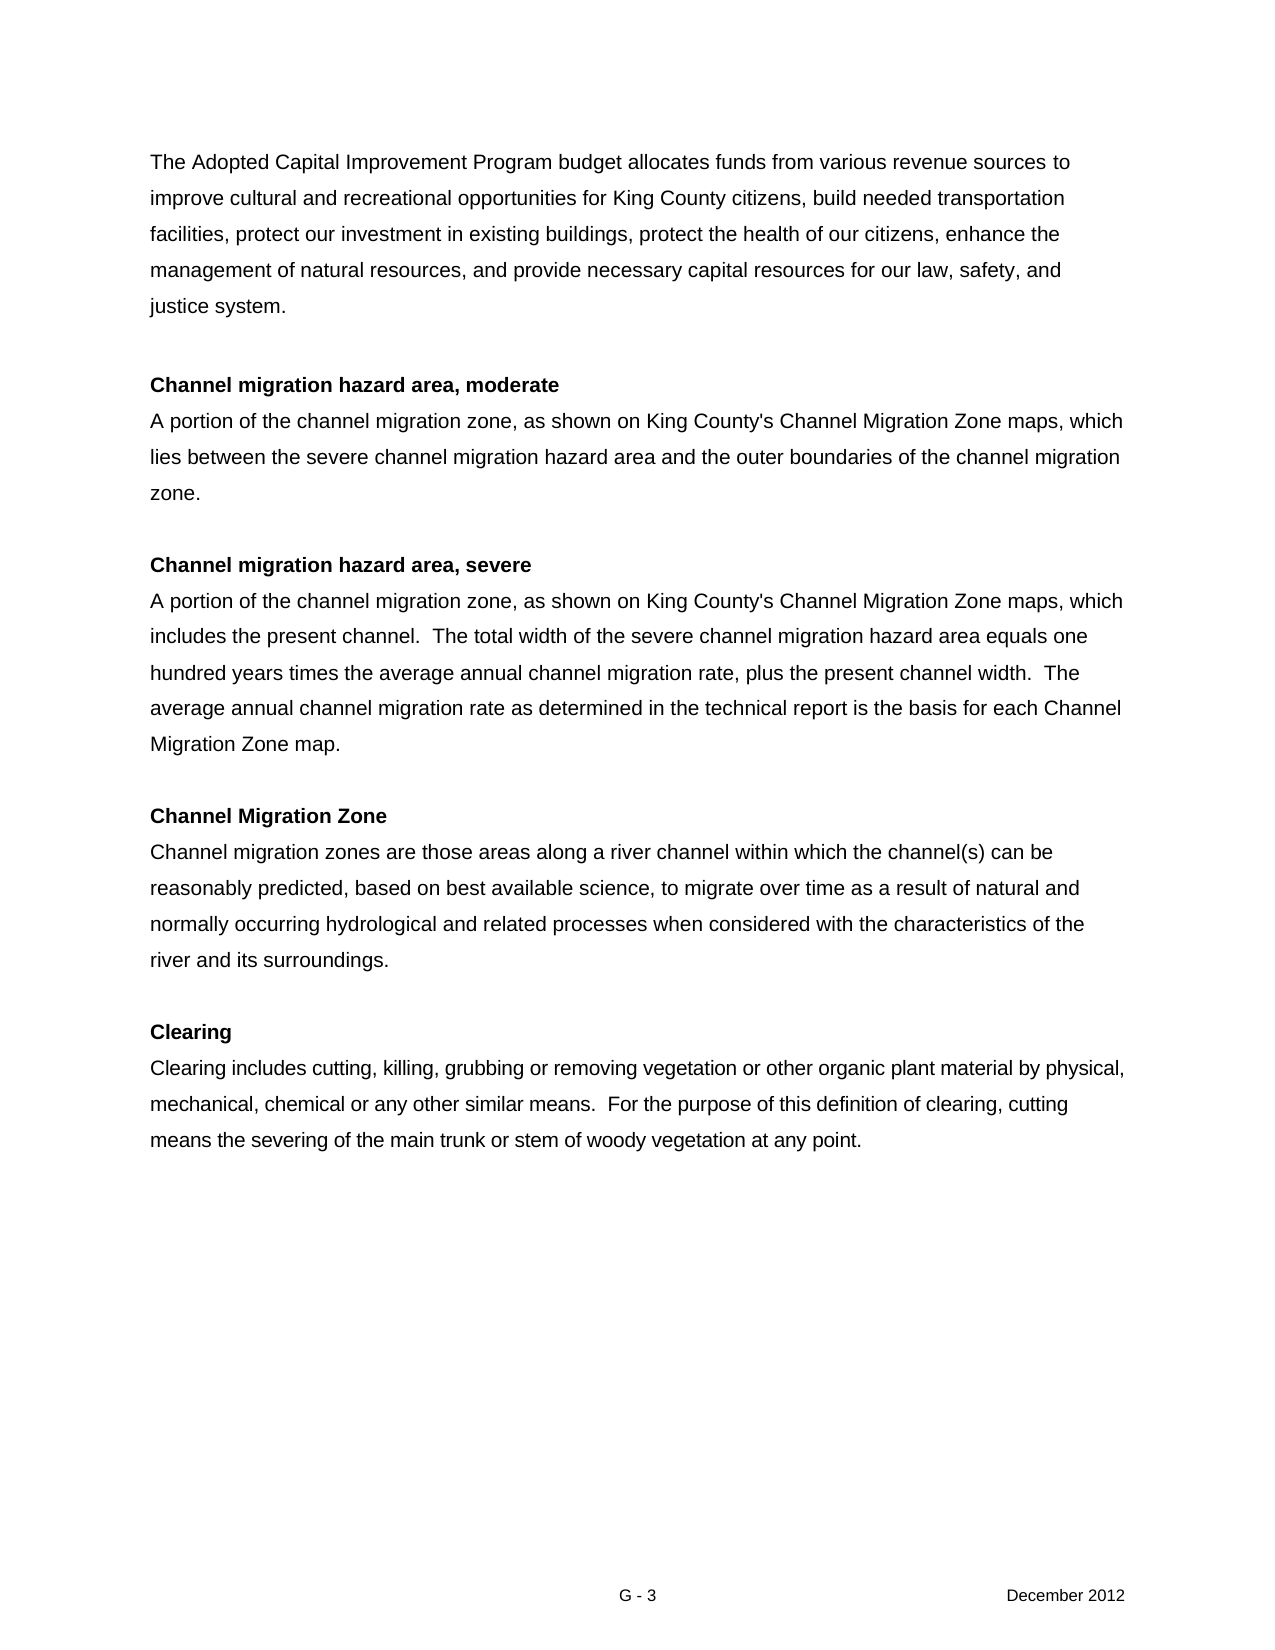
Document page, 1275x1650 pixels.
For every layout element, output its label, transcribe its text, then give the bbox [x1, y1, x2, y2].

text Channel migration hazard area, severe [150, 552, 1125, 576]
text Channel migration zones are those areas along a river channel within which the channel(s) can be reasonably predicted, based on best available science, to migrate over time as a result of natural and normally occurring hydrological and related processes when considered with the characteristics of the river and its surroundings. [150, 840, 1125, 972]
text Clearing includes cutting, killing, grubbing or removing vegetation or other organic plant material by physical, mechanical, chemical or any other similar means. For the purpose of this definition of clearing, cutting means the severing of the main trunk or stem of woody vegetation at any point. [150, 1056, 1125, 1151]
text Channel Migration Zone [150, 804, 1125, 828]
text A portion of the channel migration zone, as shown on 's Channel Migration Zone maps, which lies between the severe channel migration hazard area and the outer boundaries of the channel migration zone. [150, 409, 1125, 504]
text A portion of the channel migration zone, as shown on 's Channel Migration Zone maps, which includes the present channel. The total width of the severe channel migration hazard area equals one hundred years times the average annual channel migration rate, plus the present channel width. The average annual channel migration rate as determined in the technical report is the basis for each Channel Migration Zone map. [150, 588, 1125, 756]
text Clearing [150, 1020, 1125, 1044]
text The Adopted Capital Improvement Program budget allocates funds from various revenue sources to improve cultural and recreational opportunities for King County citizens, build needed transportation facilities, protect our investment in existing buildings, protect the health of our citizens, enhance the management of natural resources, and provide necessary capital resources for our law, safety, and justice system. [150, 150, 1125, 318]
text Channel migration hazard area, moderate [150, 373, 1125, 397]
